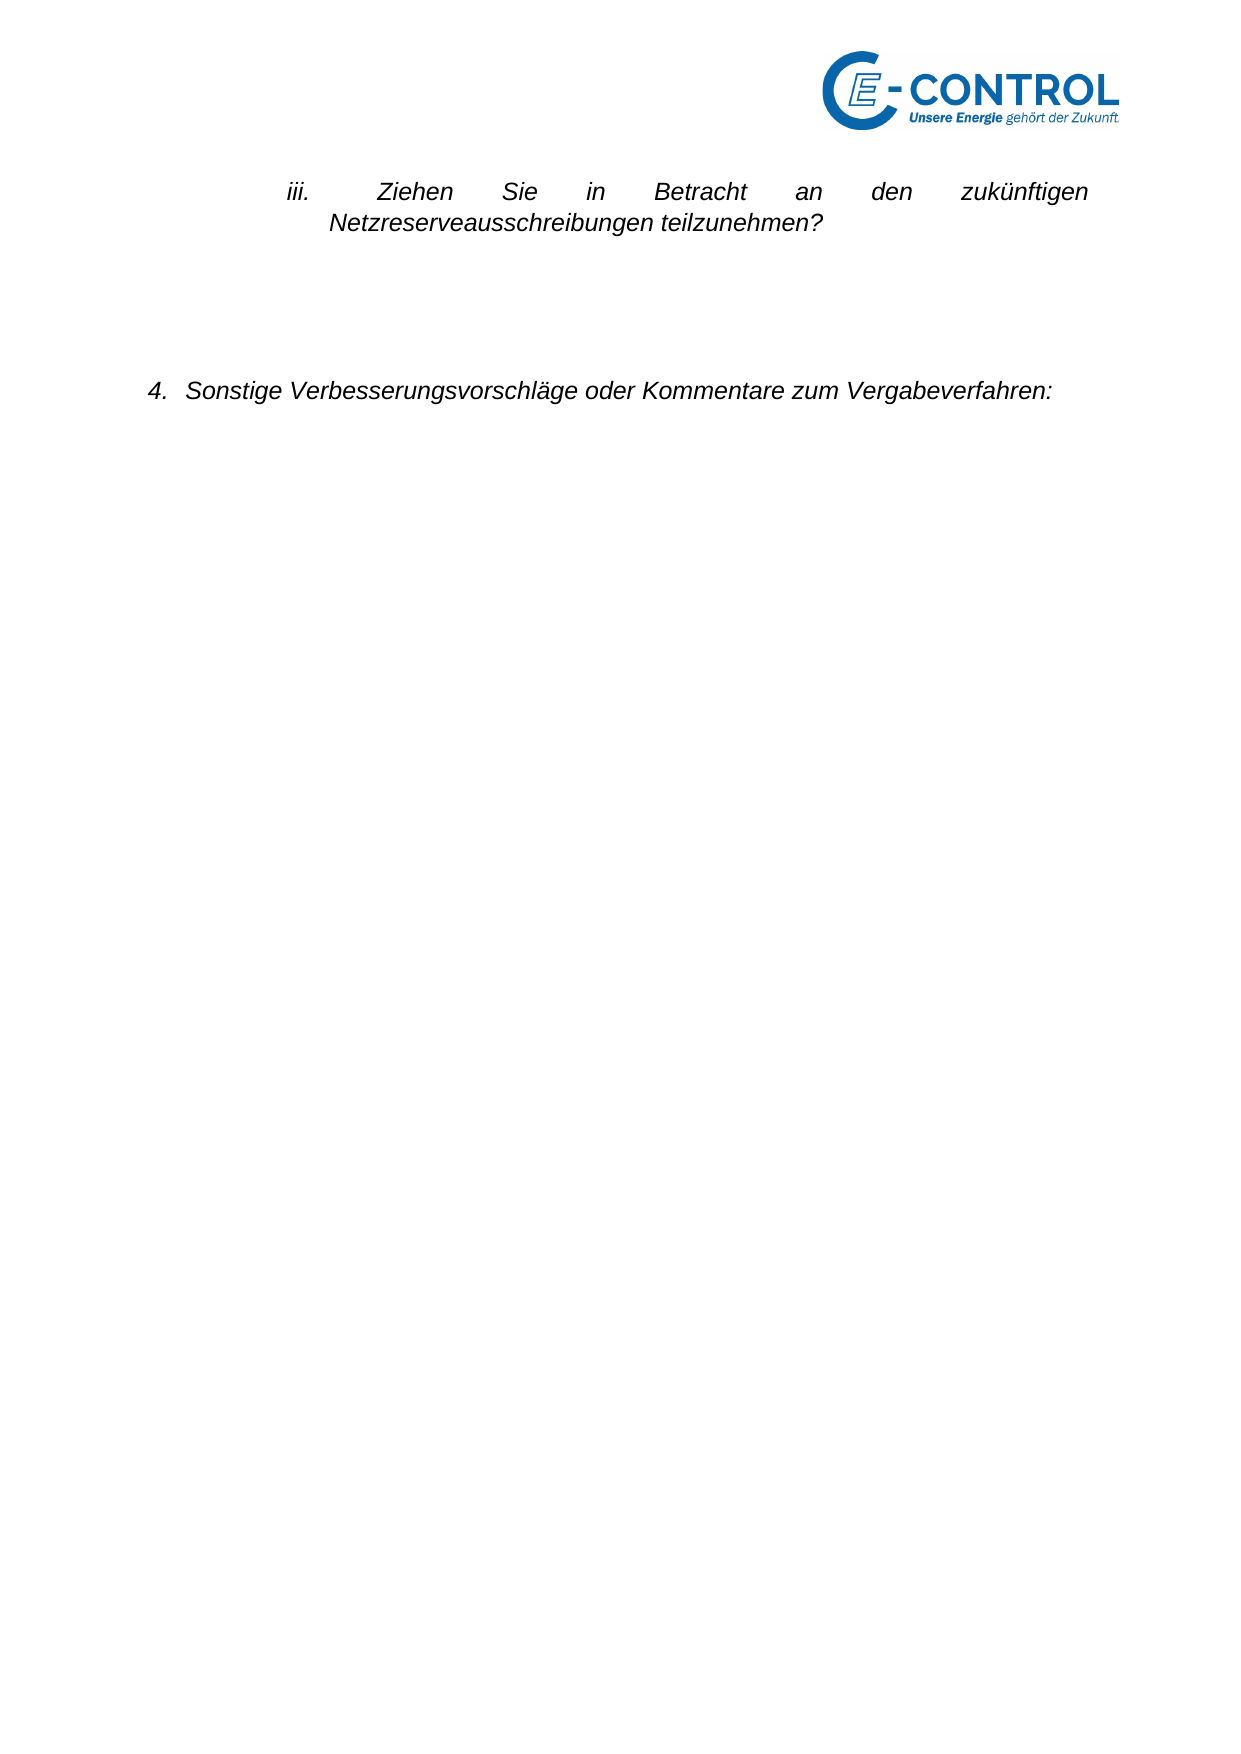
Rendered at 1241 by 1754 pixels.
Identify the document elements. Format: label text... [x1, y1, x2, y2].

list Ziehen Sie in Betracht an den zukünftigen Netzreserveausschreibungen teilzunehmen? [310, 177, 1092, 237]
list Sonstige Verbesserungsvorschläge oder Kommentare zum Vergabeverfahren: [148, 376, 1092, 405]
picture [822, 51, 1120, 130]
